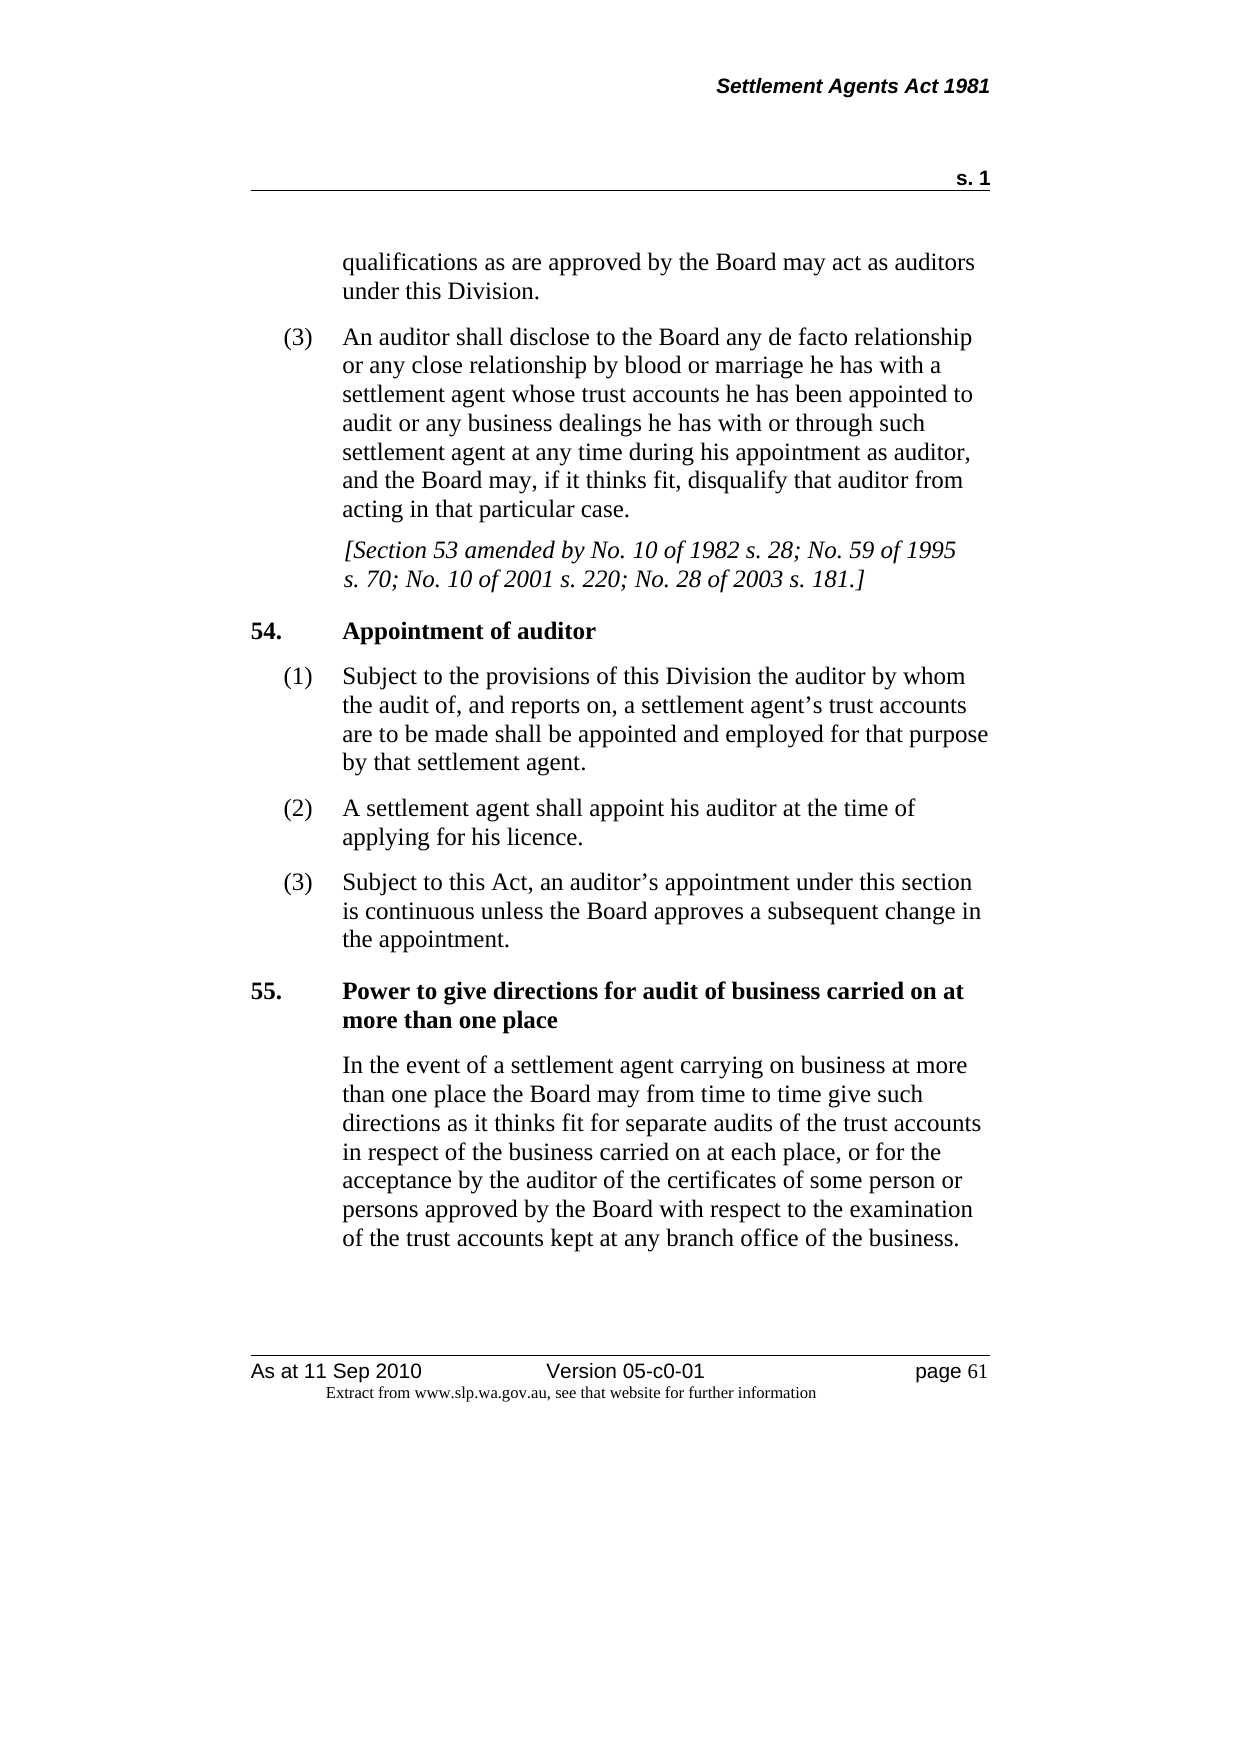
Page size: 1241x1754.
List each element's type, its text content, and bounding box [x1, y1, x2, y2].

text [251, 247, 990, 305]
text (1) Subject to the provisions of this Division the auditor by whom the audit of, and reports on, a settlement agent’s trust accounts are to be made shall be appointed and employed for that purpose by that settlement agent. [251, 661, 990, 776]
text (3) Subject to this Act, an auditor’s appointment under this section is continuous unless the Board approves a subsequent change in the appointment. [251, 867, 990, 953]
text [Section 53 amended by No. 10 of 1982 s. 28; No. 59 of 1995 s. 70; No. 10 of 2001 s. 220; No. 28 of 2003 s. 181.] [251, 535, 990, 593]
text (2) A settlement agent shall appoint his auditor at the time of applying for his licence. [251, 793, 990, 850]
text In the event of a settlement agent carrying on business at more than one place the Board may from time to time give such directions as it thinks fit for separate audits of the trust accounts in respect of the business carried on at each place, or for the acceptance by the auditor of the certificates of some person or persons approved by the Board with respect to the examination of the trust accounts kept at any branch office of the business. [251, 1050, 990, 1252]
subtitle 54. Appointment of auditor [251, 616, 990, 644]
text (3) An auditor shall disclose to the Board any de facto relationship or any close relationship by blood or marriage he has with a settlement agent whose trust accounts he has been appointed to audit or any business dealings he has with or through such settlement agent at any time during his appointment as auditor, and the Board may, if it thinks fit, disqualify that auditor from acting in that particular case. [251, 322, 990, 523]
subtitle 55. Power to give directions for audit of business carried on at more than one place [251, 976, 990, 1034]
